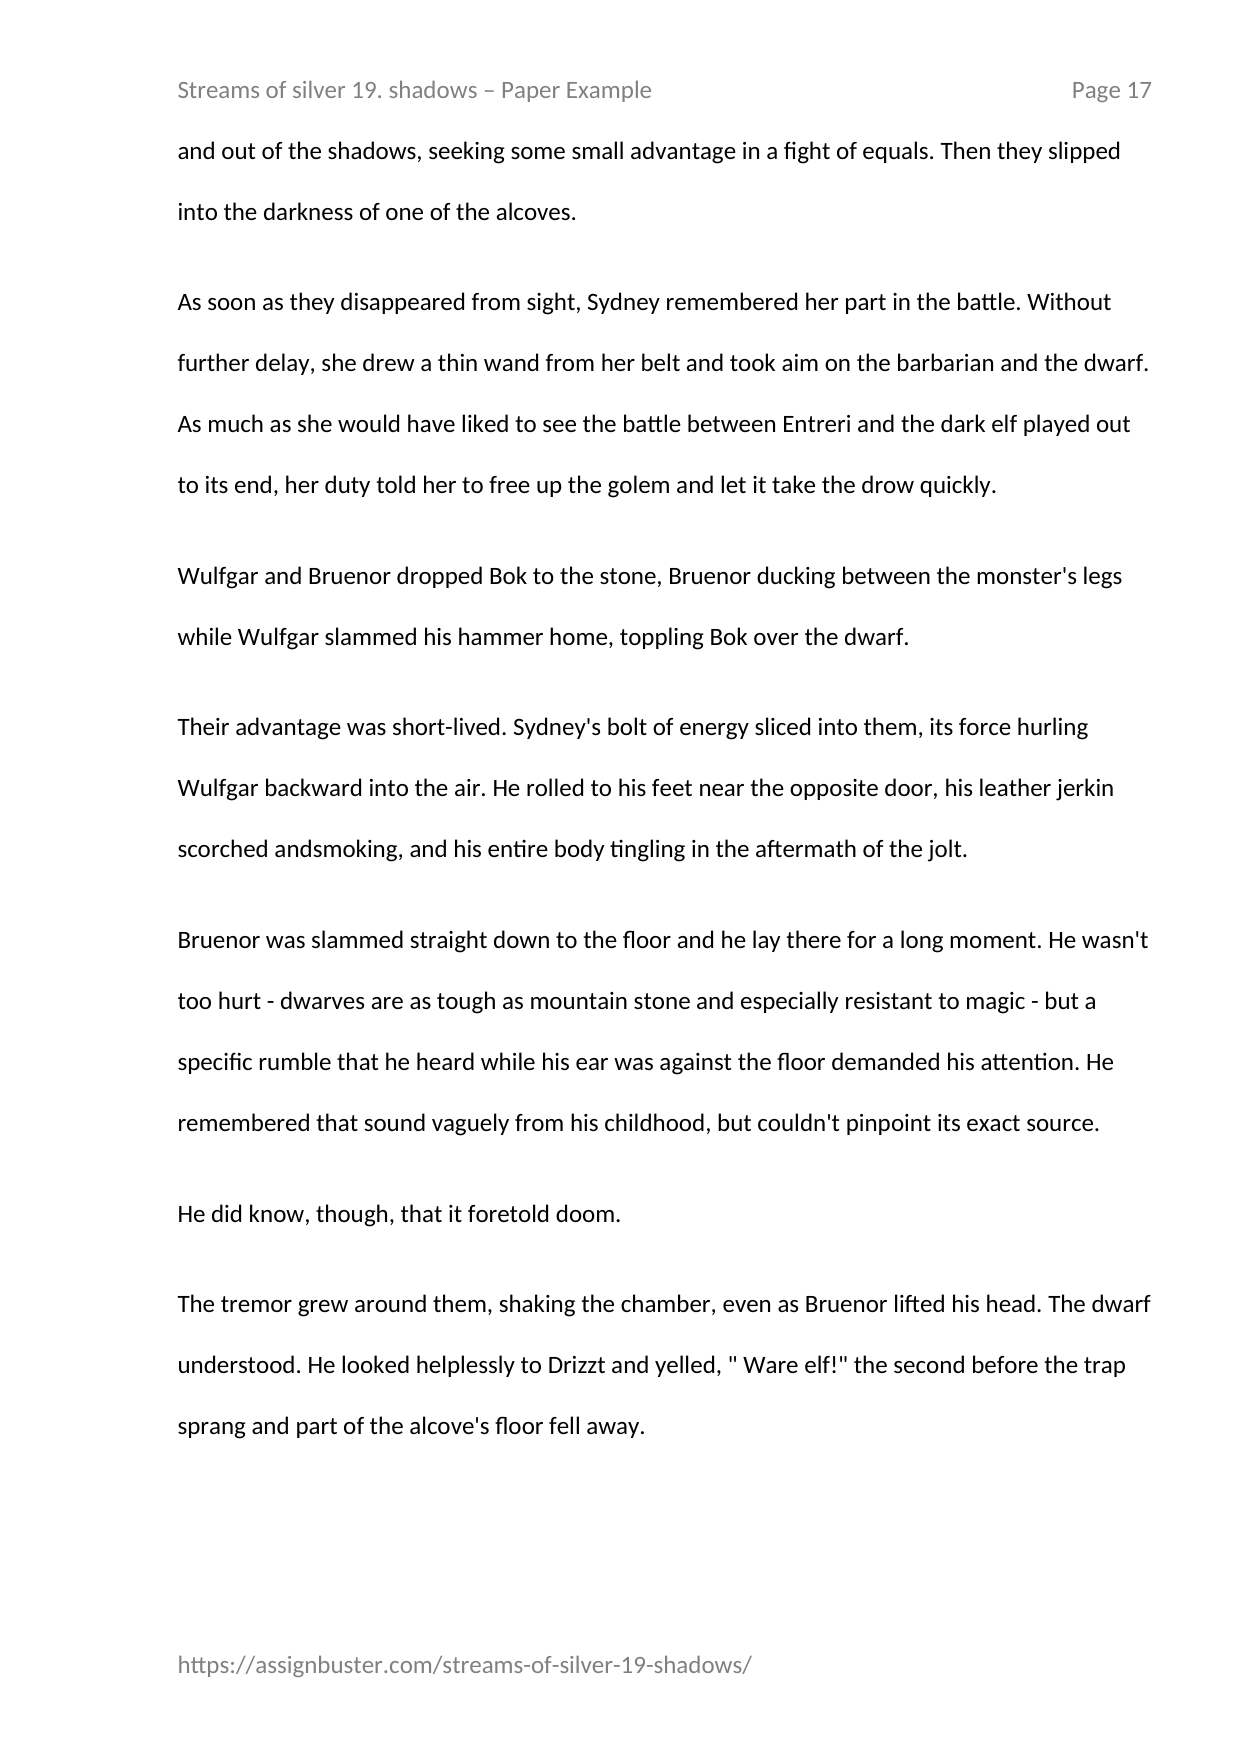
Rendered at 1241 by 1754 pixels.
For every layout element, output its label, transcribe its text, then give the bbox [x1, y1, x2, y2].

text Wulfgar and Bruenor dropped Bok to the stone, Bruenor ducking between the monster's legs while Wulfgar slammed his hammer home, toppling Bok over the dwarf. [177, 560, 1152, 652]
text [177, 135, 1152, 226]
text He did know, though, that it foretold doom. [177, 1198, 1152, 1228]
text As soon as they disappeared from sight, Sydney remembered her part in the battle. Without further delay, she drew a thin wand from her belt and took aim on the barbarian and the dwarf. As much as she would have liked to see the battle between Entreri and the dark elf played out to its end, her duty told her to free up the golem and let it take the drow quickly. [177, 286, 1152, 500]
text The tremor grew around them, shaking the chamber, even as Bruenor lifted his head. The dwarf understood. He looked helplessly to Drizzt and yelled, " Ware elf!" the second before the trap sprang and part of the alcove's floor fell away. [177, 1288, 1152, 1441]
text Bruenor was slammed straight down to the floor and he lay there for a long moment. He wasn't too hurt - dwarves are as tough as mountain stone and especially resistant to magic - but a specific rumble that he heard while his ear was against the floor demanded his attention. He remembered that sound vaguely from his childhood, but couldn't pinpoint its exact source. [177, 924, 1152, 1138]
text Their advantage was short-lived. Sydney's bolt of energy sliced into them, its force hurling Wulfgar backward into the air. He rolled to his feet near the opposite door, his leather jerkin scorched andsmoking, and his entire body tingling in the aftermath of the jolt. [177, 712, 1152, 864]
